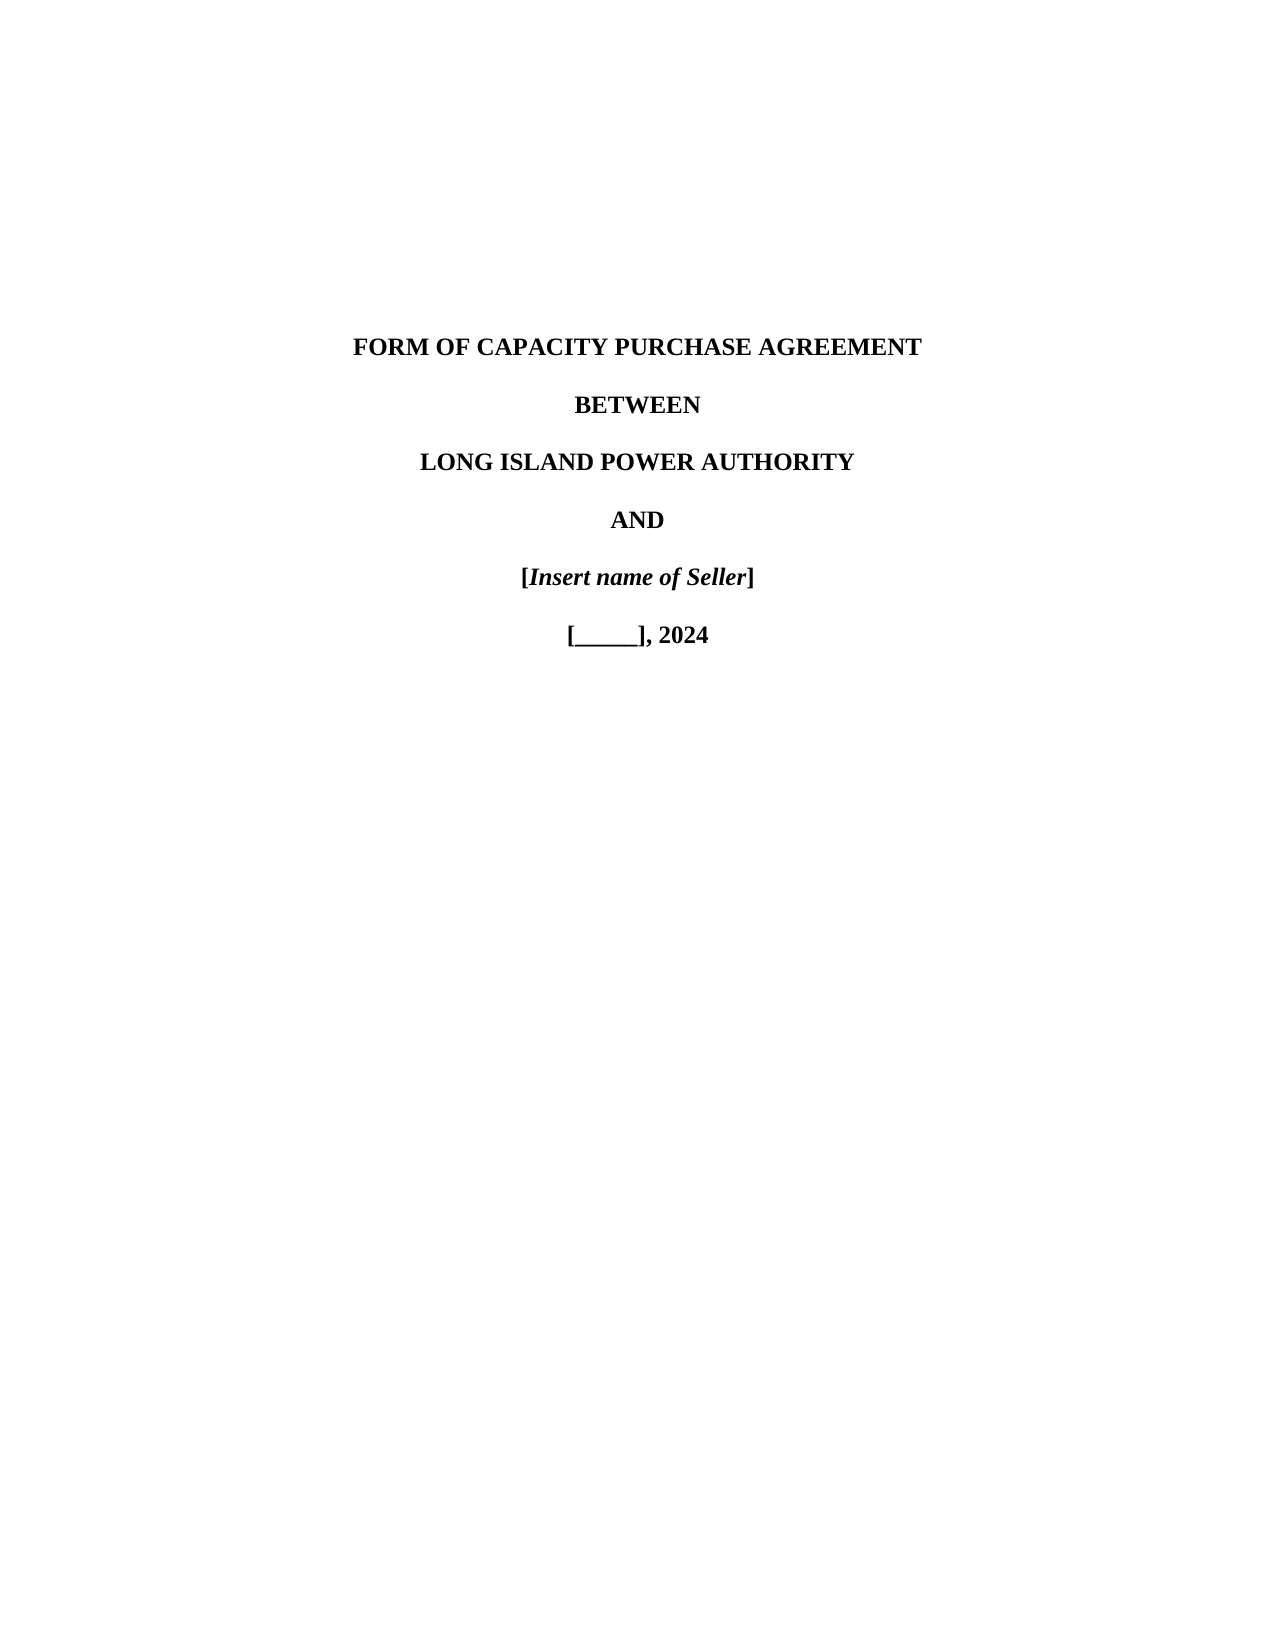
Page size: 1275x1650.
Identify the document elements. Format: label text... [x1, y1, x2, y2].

text BETWEEN [150, 390, 1125, 419]
text FORM OF CAPACITY PURCHASE AGREEMENT [150, 332, 1125, 361]
text AND [150, 505, 1125, 534]
text [_____], 2024 [150, 620, 1125, 649]
text LONG ISLAND POWER AUTHORITY [150, 447, 1125, 476]
text [Insert name of Seller] [150, 562, 1125, 591]
